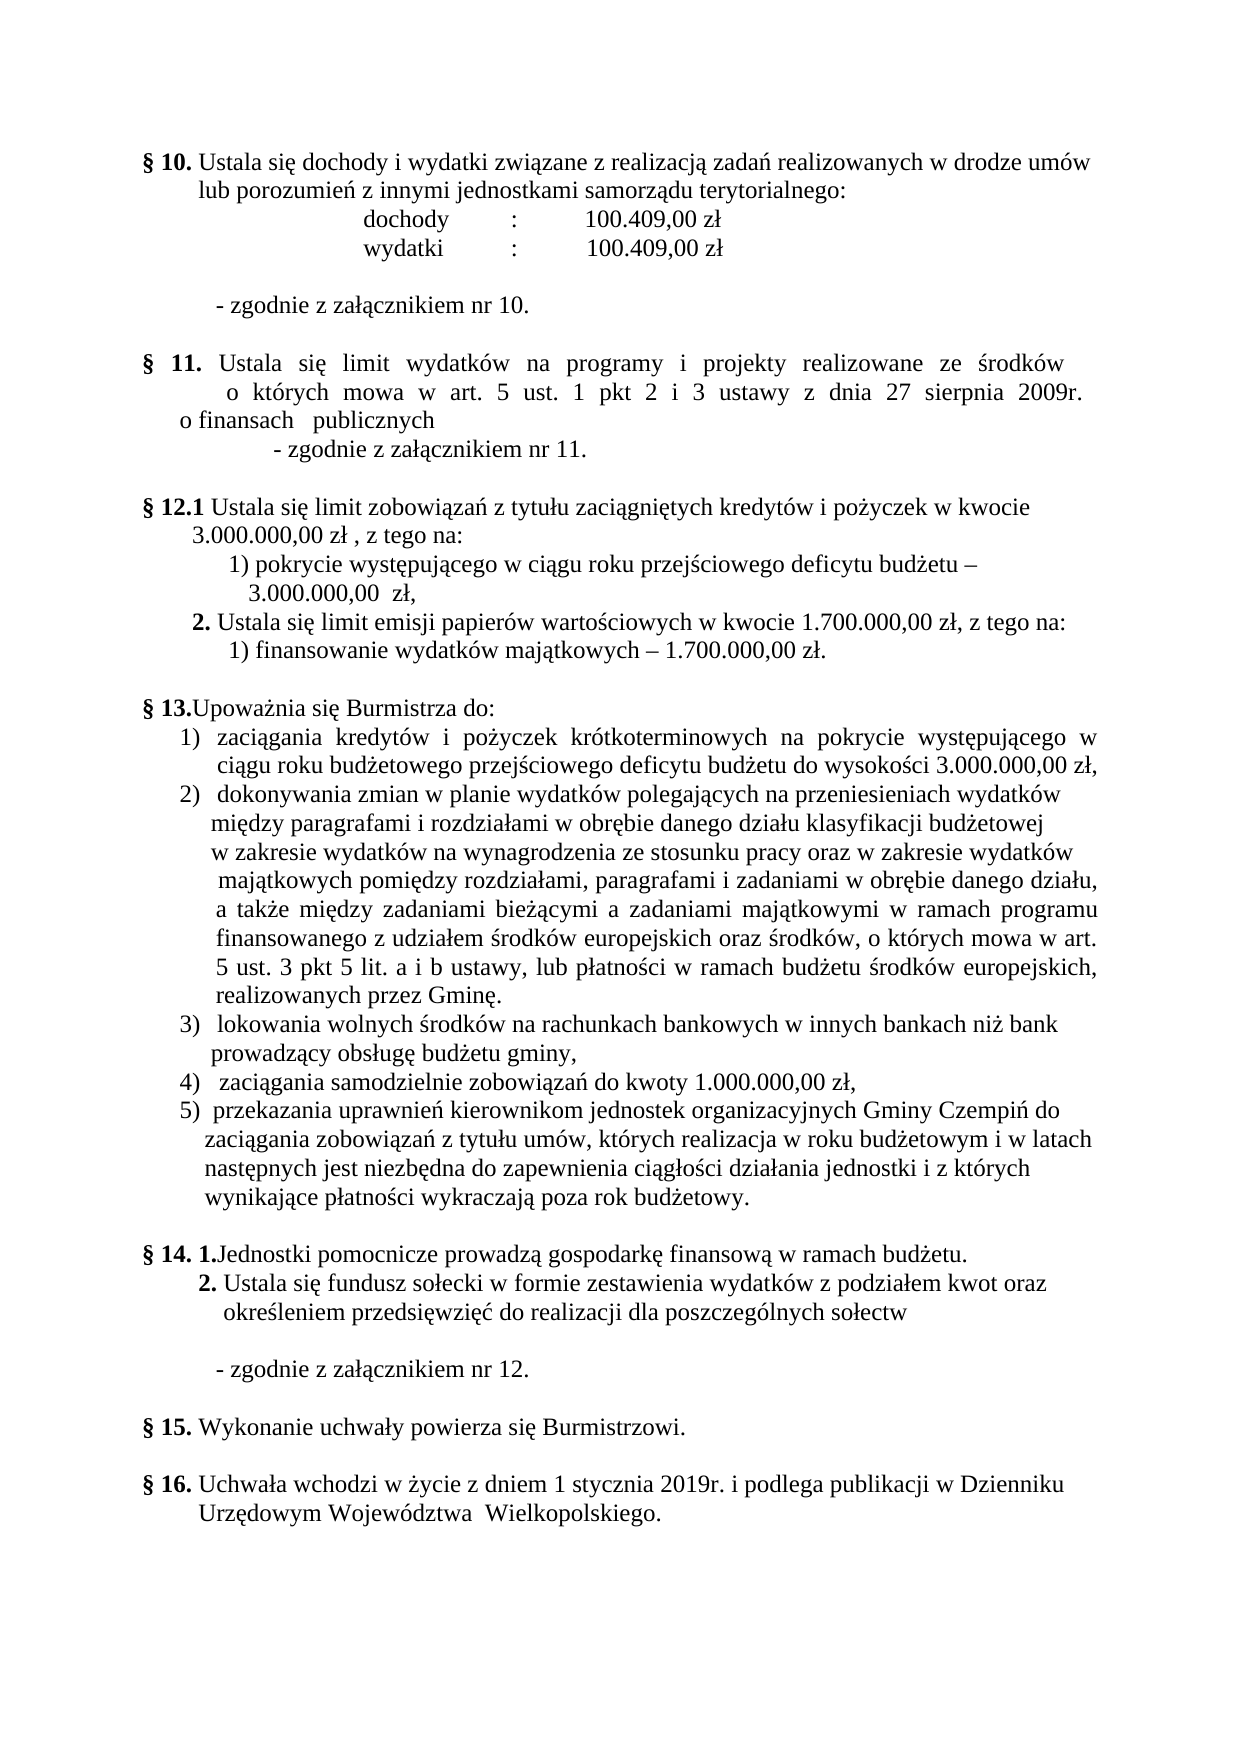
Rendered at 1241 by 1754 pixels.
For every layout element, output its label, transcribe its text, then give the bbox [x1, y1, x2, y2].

text 1) finansowanie wydatków majątkowych – 1.700.000,00 zł. [142, 636, 1098, 664]
text - zgodnie z załącznikiem nr 10. [142, 291, 1098, 319]
text Urzędowym Województwa Wielkopolskiego. [142, 1498, 1098, 1527]
text 3.000.000,00 zł, [142, 578, 1098, 607]
text 5) przekazania uprawnień kierownikom jednostek organizacyjnych Gminy Czempiń do [173, 1096, 1098, 1124]
text lub porozumień z innymi jednostkami samorządu terytorialnego: [142, 176, 1098, 204]
text - zgodnie z załącznikiem nr 12. [142, 1354, 1098, 1383]
text wynikające płatności wykraczają poza rok budżetowy. [173, 1182, 1098, 1211]
list zaciągania kredytów i pożyczek krótkoterminowych na pokrycie występującego w ciągu roku budżetowego przejściowego deficytu budżetu do wysokości 3.000.000,00 zł, [179, 722, 1098, 779]
list lokowania wolnych środków na rachunkach bankowych w innych bankach niż bank [179, 1009, 1098, 1038]
text - zgodnie z załącznikiem nr 11. [192, 434, 1098, 463]
text majątkowych pomiędzy rozdziałami, paragrafami i zadaniami w obrębie danego działu, a także między zadaniami bieżącymi a zadaniami majątkowymi w ramach programu finansowanego z udziałem środków europejskich oraz środków, o których mowa w art. 5 ust. 3 pkt 5 lit. a i b ustawy, lub płatności w ramach budżetu środków europejskich, realizowanych przez Gminę. [171, 866, 1098, 1009]
text 2. Ustala się fundusz sołecki w formie zestawienia wydatków z podziałem kwot oraz [142, 1268, 1098, 1297]
text 2. Ustala się limit emisji papierów wartościowych w kwocie 1.700.000,00 zł, z tego na: [142, 607, 1098, 636]
text § 10. Ustala się dochody i wydatki związane z realizacją zadań realizowanych w drodze umów [142, 147, 1098, 176]
text § 16. Uchwała wchodzi w życie z dniem 1 stycznia 2019r. i podlega publikacji w Dzienniku [142, 1469, 1098, 1498]
text § 11. Ustala się limit wydatków na programy i projekty realizowane ze środków o których mowa w art. 5 ust. 1 pkt 2 i 3 ustawy z dnia 27 sierpnia 2009r. o finansach publicznych [142, 348, 1098, 434]
text § 12.1 Ustala się limit zobowiązań z tytułu zaciągniętych kredytów i pożyczek w kwocie [142, 492, 1098, 521]
text prowadzący obsługę budżetu gminy, [173, 1038, 1098, 1067]
text następnych jest niezbędna do zapewnienia ciągłości działania jednostki i z których [173, 1153, 1098, 1182]
text § 13.Upoważnia się Burmistrza do: [142, 693, 1098, 722]
list dokonywania zmian w planie wydatków polegających na przeniesieniach wydatków [179, 779, 1098, 808]
text § 15. Wykonanie uchwały powierza się Burmistrzowi. [142, 1412, 1098, 1441]
text zaciągania zobowiązań z tytułu umów, których realizacja w roku budżetowym i w latach [173, 1124, 1098, 1153]
text w zakresie wydatków na wynagrodzenia ze stosunku pracy oraz w zakresie wydatków [173, 837, 1098, 866]
text § 14. 1.Jednostki pomocnicze prowadzą gospodarkę finansową w ramach budżetu. [142, 1239, 1098, 1268]
text określeniem przedsięwzięć do realizacji dla poszczególnych sołectw [142, 1297, 1098, 1326]
text 3.000.000,00 zł , z tego na: [142, 521, 1098, 549]
text między paragrafami i rozdziałami w obrębie danego działu klasyfikacji budżetowej [173, 808, 1098, 837]
text wydatki : 100.409,00 zł [142, 233, 1098, 262]
text 1) pokrycie występującego w ciągu roku przejściowego deficytu budżetu – [142, 549, 1098, 578]
text dochody : 100.409,00 zł [142, 204, 1098, 233]
text 4) zaciągania samodzielnie zobowiązań do kwoty 1.000.000,00 zł, [173, 1067, 1098, 1096]
